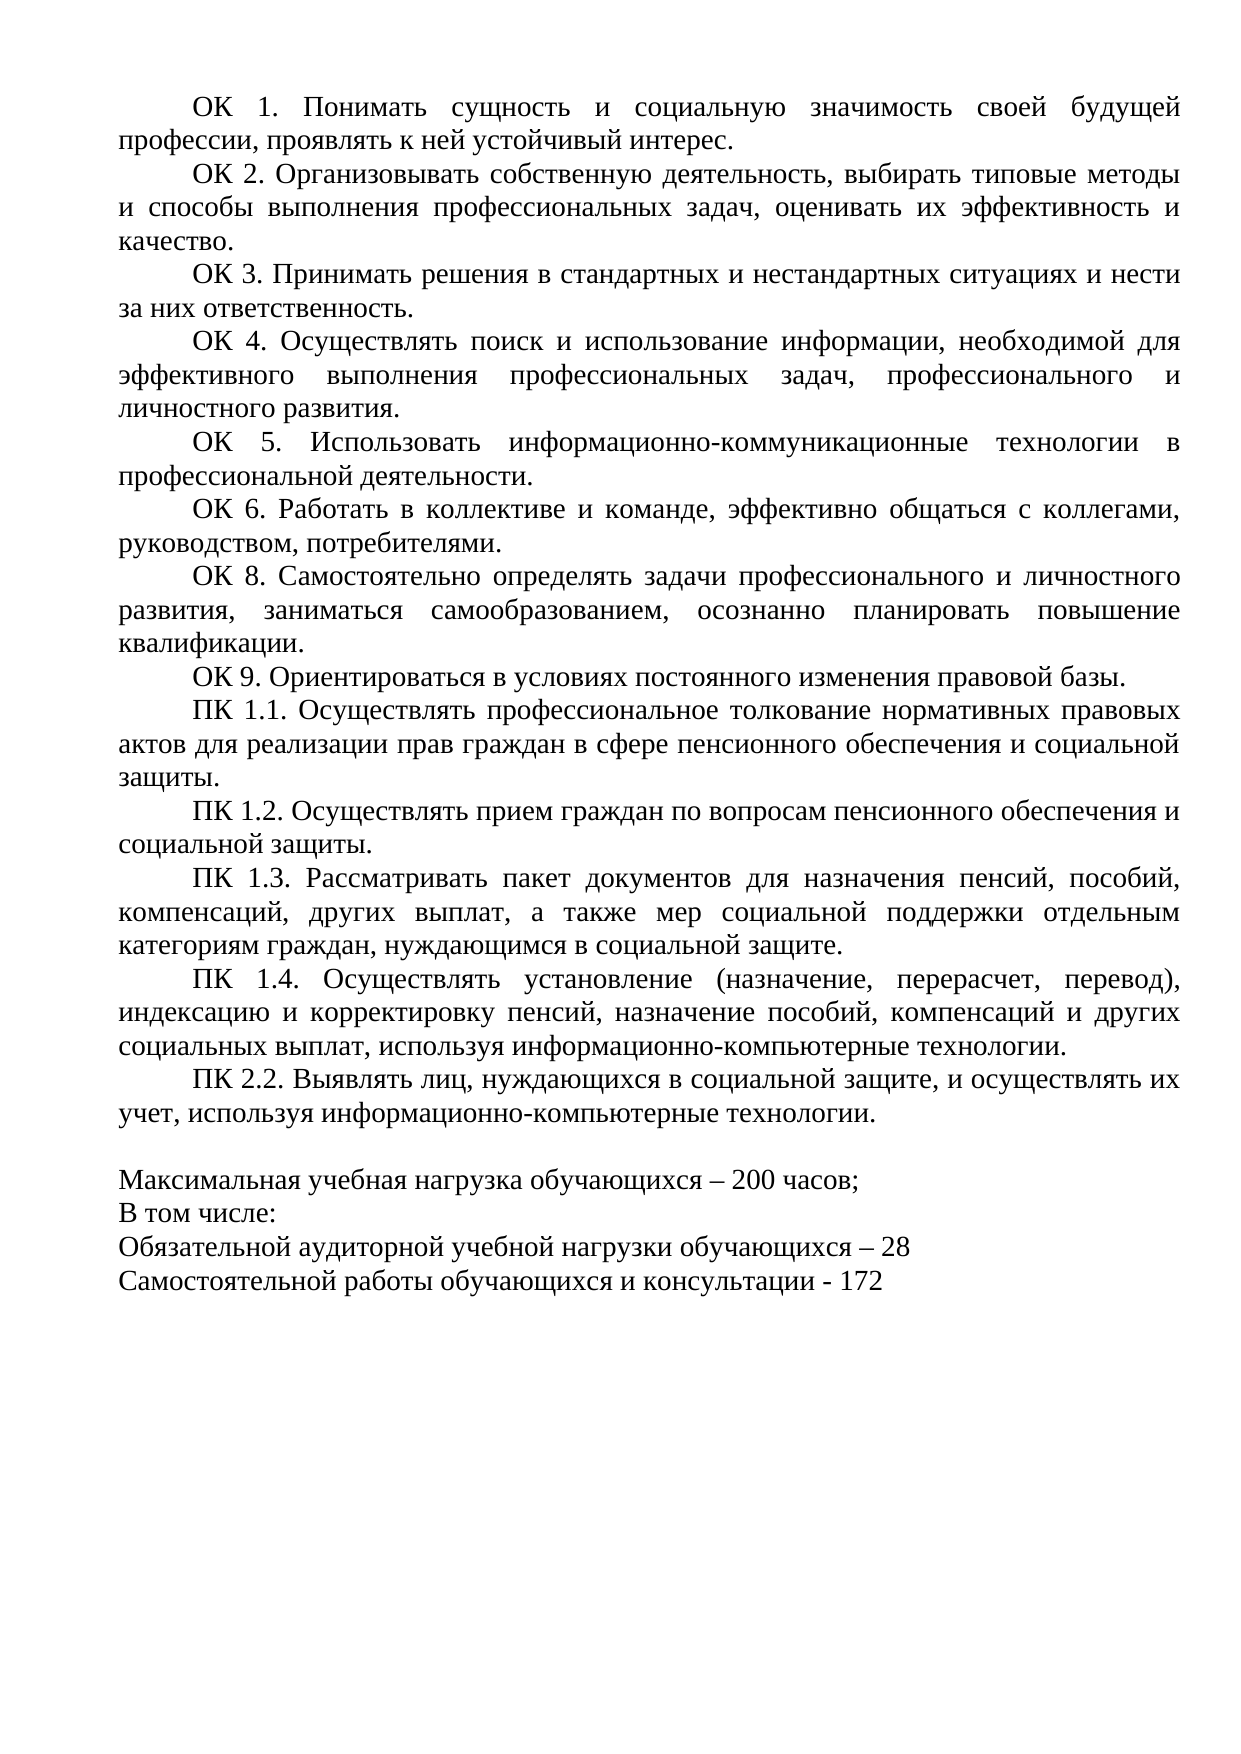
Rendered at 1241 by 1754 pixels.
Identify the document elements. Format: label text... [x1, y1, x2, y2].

text ОК 3. Принимать решения в стандартных и нестандартных ситуациях и нести за них ответственность. [118, 256, 1181, 323]
text ОК 9. Ориентироваться в условиях постоянного изменения правовой базы. [118, 659, 1181, 692]
text ОК 1. Понимать сущность и социальную значимость своей будущей профессии, проявлять к ней устойчивый интерес. [118, 89, 1181, 156]
text ОК 2. Организовывать собственную деятельность, выбирать типовые методы и способы выполнения профессиональных задач, оценивать их эффективность и качество. [118, 156, 1181, 256]
text ОК 4. Осуществлять поиск и использование информации, необходимой для эффективного выполнения профессиональных задач, профессионального и личностного развития. [118, 323, 1181, 424]
text Обязательной аудиторной учебной нагрузки обучающихся – 28 [118, 1229, 1181, 1263]
text ОК 5. Использовать информационно-коммуникационные технологии в профессиональной деятельности. [118, 424, 1181, 491]
text ОК 6. Работать в коллективе и команде, эффективно общаться с коллегами, руководством, потребителями. [118, 491, 1181, 558]
text ПК 1.2. Осуществлять прием граждан по вопросам пенсионного обеспечения и социальной защиты. [118, 793, 1181, 860]
text ПК 2.2. Выявлять лиц, нуждающихся в социальной защите, и осуществлять их учет, используя информационно-компьютерные технологии. [118, 1061, 1181, 1128]
text Самостоятельной работы обучающихся и консультации - 172 [118, 1263, 1181, 1296]
text ПК 1.4. Осуществлять установление (назначение, перерасчет, перевод), индексацию и корректировку пенсий, назначение пособий, компенсаций и других социальных выплат, используя информационно-компьютерные технологии. [118, 961, 1181, 1061]
text ОК 8. Самостоятельно определять задачи профессионального и личностного развития, заниматься самообразованием, осознанно планировать повышение квалификации. [118, 558, 1181, 659]
text ПК 1.3. Рассматривать пакет документов для назначения пенсий, пособий, компенсаций, других выплат, а также мер социальной поддержки отдельным категориям граждан, нуждающимся в социальной защите. [118, 860, 1181, 961]
text Максимальная учебная нагрузка обучающихся – 200 часов; [118, 1162, 1181, 1196]
text В том числе: [118, 1196, 1181, 1229]
text ПК 1.1. Осуществлять профессиональное толкование нормативных правовых актов для реализации прав граждан в сфере пенсионного обеспечения и социальной защиты. [118, 692, 1181, 793]
